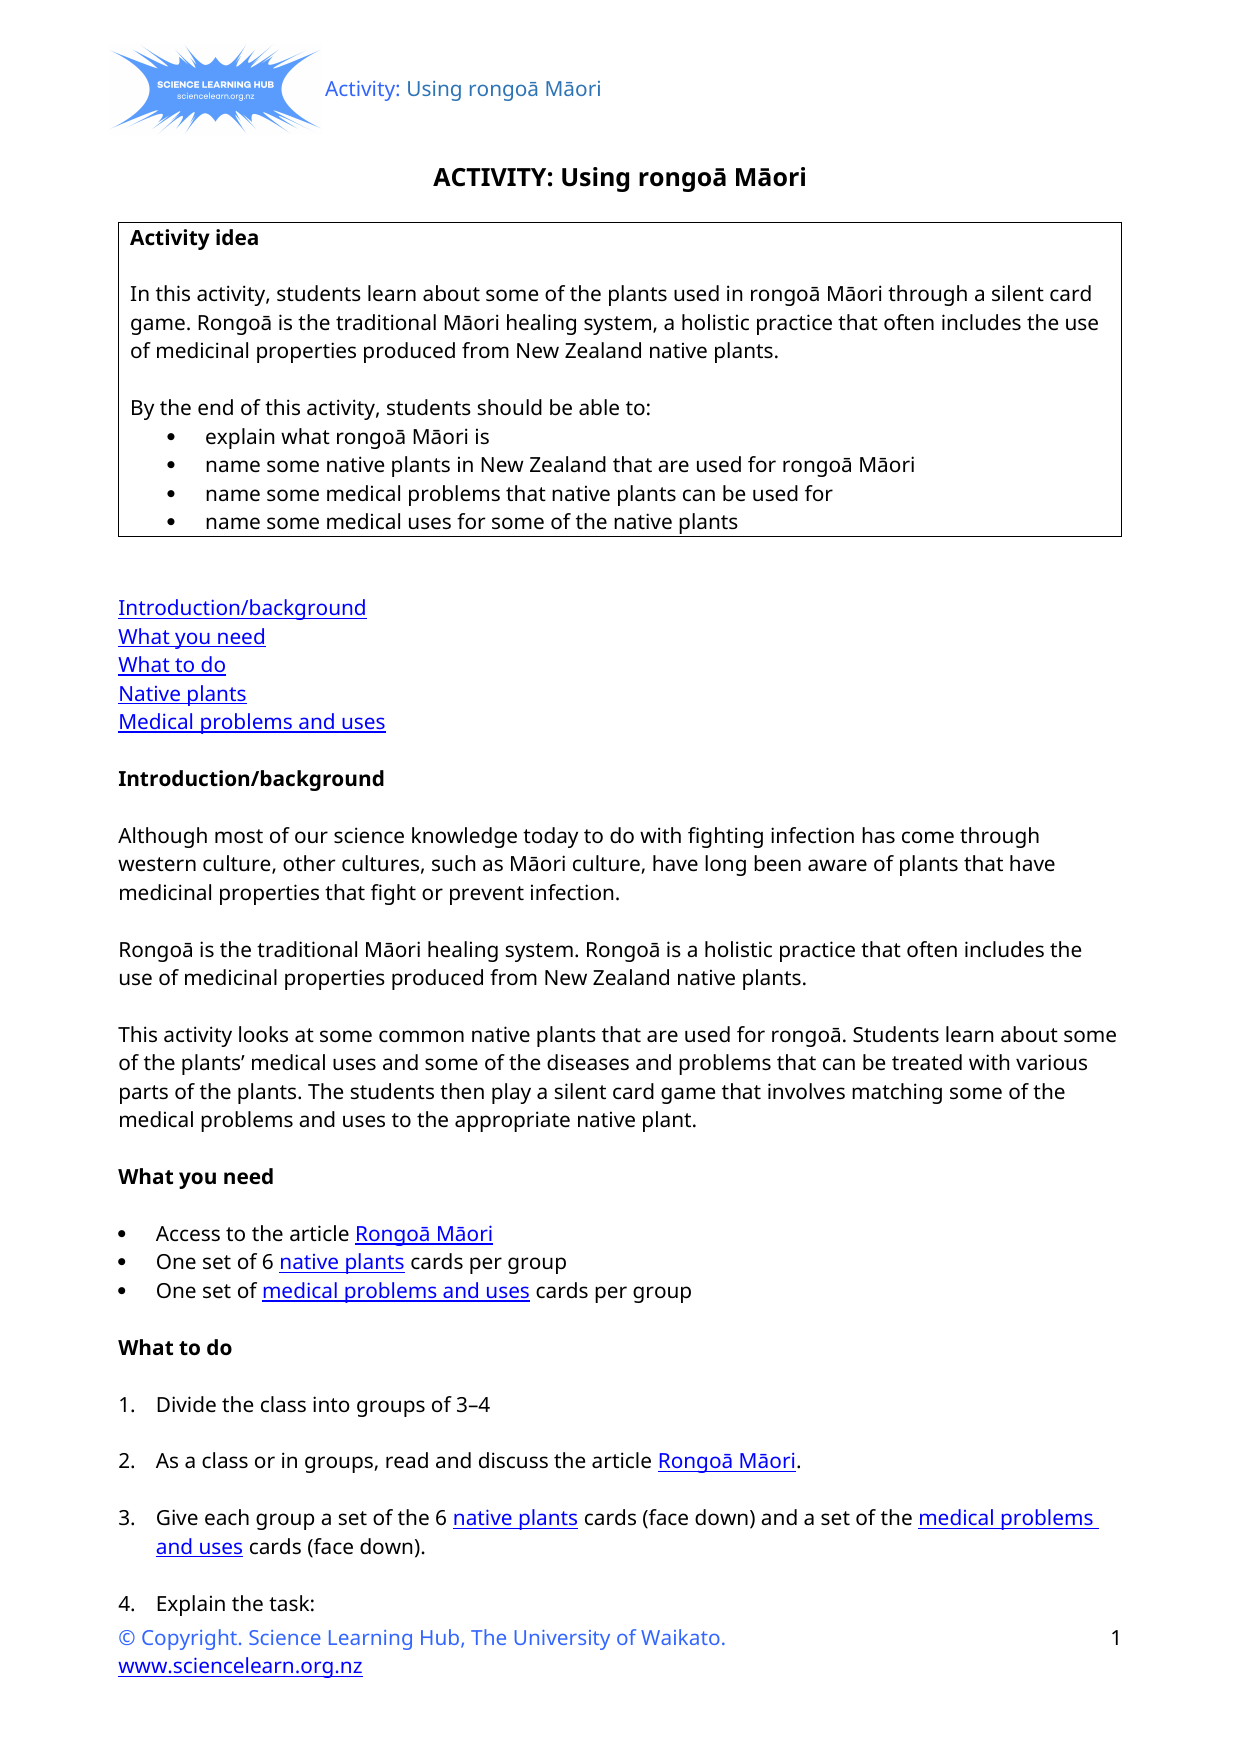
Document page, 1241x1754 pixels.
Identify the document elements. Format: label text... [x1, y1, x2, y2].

table_header Activity idea In this activity, students learn about some of the plants used in rongoā Māori through a silent card game. Rongoā is the traditional Māori healing system, a holistic practice that often includes the use of medicinal properties produced from New Zealand native plants. By the end of this activity, students should be able to: explain what rongoā Māori is name some native plants in New Zealand that are used for rongoā Māori name some medical problems that native plants can be used for name some medical uses for some of the native plants [119, 223, 1121, 536]
list Explain the task: [118, 1589, 1122, 1617]
text This activity looks at some common native plants that are used for rongoā. Students learn about some of the plants’ medical uses and some of the diseases and problems that can be treated with various parts of the plants. The students then play a silent card game that involves matching some of the medical problems and uses to the appropriate native plant. [118, 1020, 1122, 1134]
text What you need [118, 622, 1122, 650]
list One set of medical problems and uses cards per group [118, 1276, 1122, 1304]
list Divide the class into groups of 3–4 [118, 1390, 1122, 1418]
text Although most of our science knowledge today to do with fighting infection has come through western culture, other cultures, such as Māori culture, have long been aware of plants that have medicinal properties that fight or prevent infection. [118, 821, 1122, 906]
text Rongoā is the traditional Māori healing system. Rongoā is a holistic practice that often includes the use of medicinal properties produced from New Zealand native plants. [118, 935, 1122, 992]
text Native plants [118, 679, 1122, 707]
list Give each group a set of the 6 native plants cards (face down) and a set of the medical problems and uses cards (face down). [118, 1503, 1122, 1560]
list As a class or in groups, read and discuss the article Rongoā Māori. [118, 1447, 1122, 1475]
text What to do [118, 1333, 1122, 1361]
text Introduction/background [118, 593, 1122, 622]
text Introduction/background [118, 764, 1122, 792]
text ACTIVITY: Using rongoā Māori [118, 159, 1122, 193]
list Access to the article Rongoā Māori [118, 1219, 1122, 1247]
picture [109, 43, 322, 135]
text What to do [118, 650, 1122, 679]
text What you need [118, 1162, 1122, 1191]
text Medical problems and uses [118, 707, 1122, 736]
list One set of 6 native plants cards per group [118, 1247, 1122, 1276]
